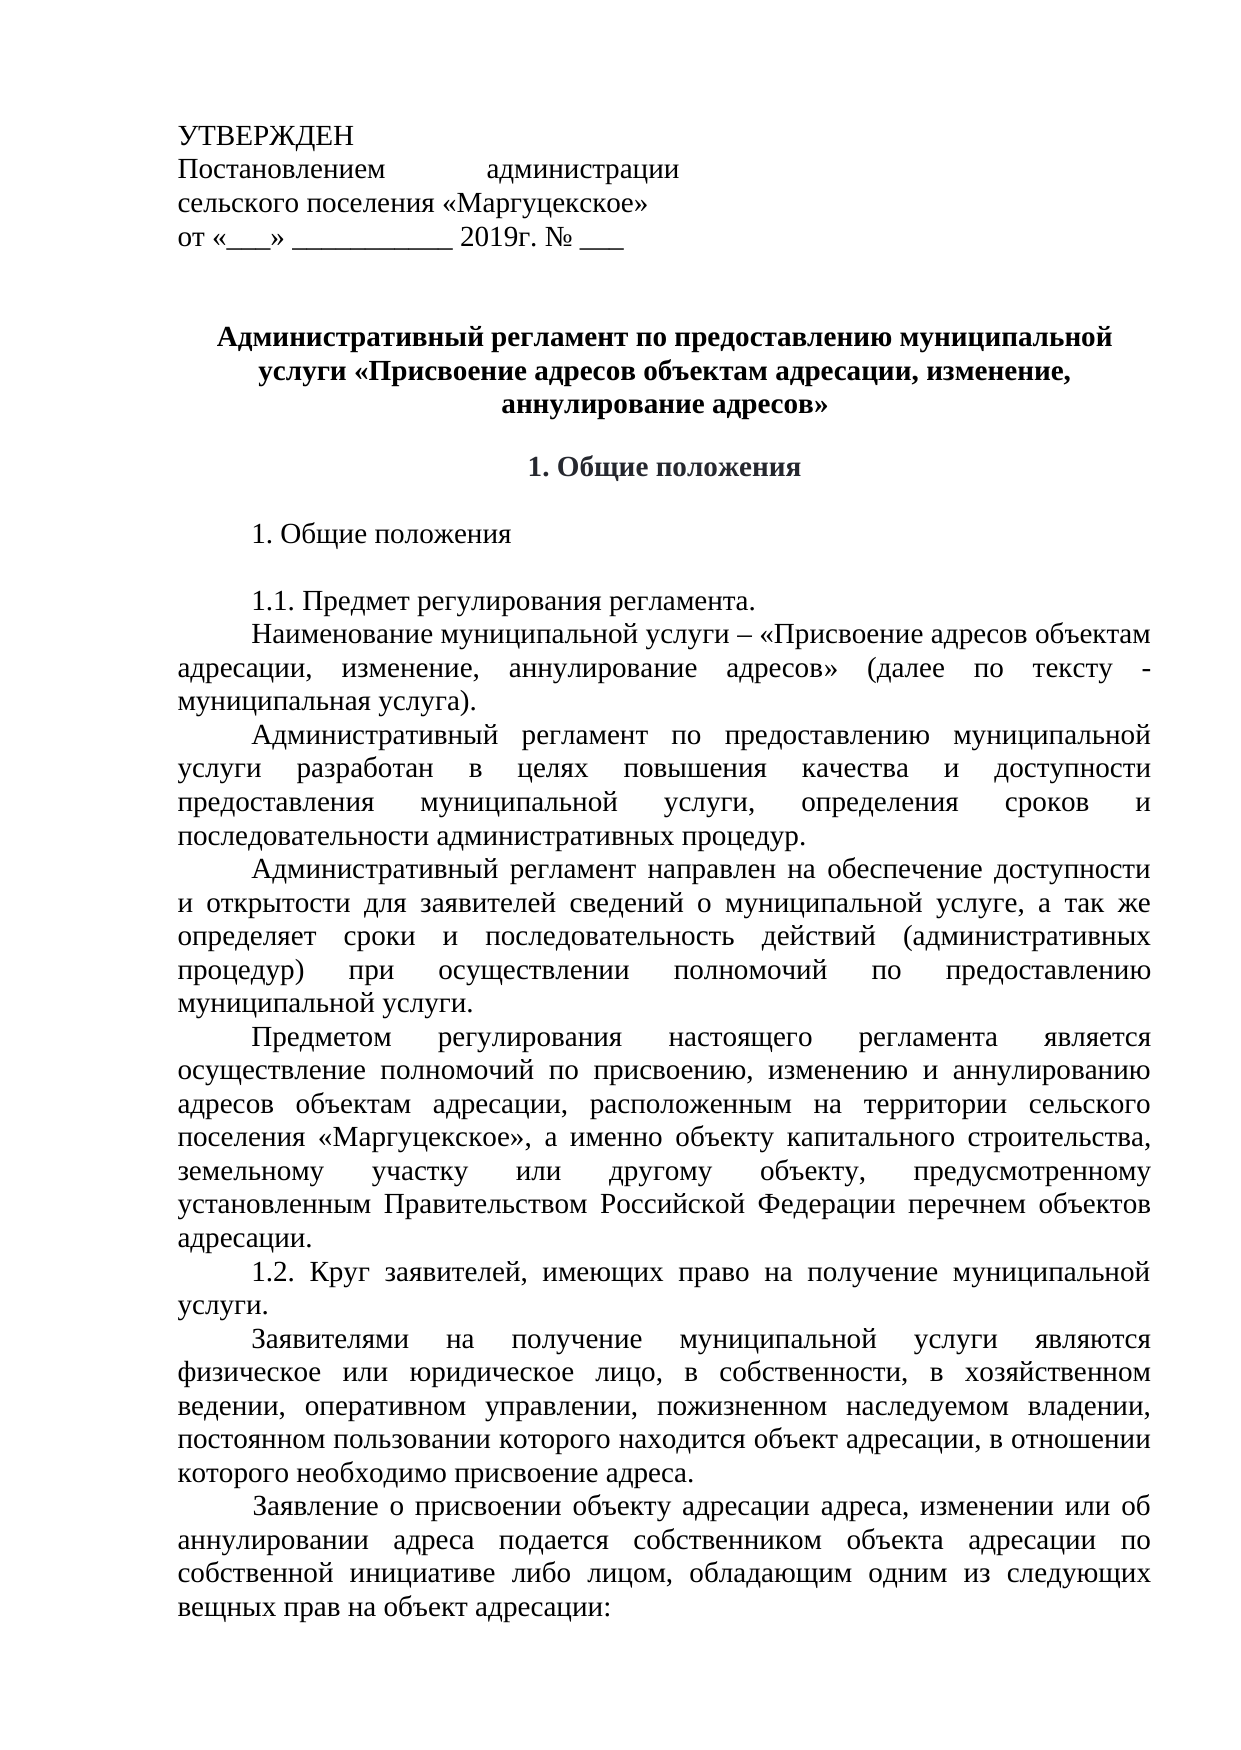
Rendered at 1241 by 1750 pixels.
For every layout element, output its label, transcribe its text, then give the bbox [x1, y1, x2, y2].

text от «___» ___________ 2019г. № ___ [177, 219, 679, 252]
text 1.1. Предмет регулирования регламента. [177, 583, 1152, 616]
text Наименование муниципальной услуги – «Присвоение адресов объектам адресации, изменение, аннулирование адресов» (далее по тексту - муниципальная услуга). [177, 616, 1152, 717]
subtitle Административный регламент по предоставлению муниципальной услуги «Присвоение адресов объектам адресации, изменение, аннулирование адресов» [177, 319, 1152, 420]
text Заявление о присвоении объекту адресации адреса, изменении или об аннулировании адреса подается собственником объекта адресации по собственной инициативе либо лицом, обладающим одним из следующих вещных прав на объект адресации: [177, 1488, 1152, 1623]
list 1. Общие положения [177, 516, 1152, 549]
text Административный регламент по предоставлению муниципальной услуги разработан в целях повышения качества и доступности предоставления муниципальной услуги, определения сроков и последовательности административных процедур. [177, 717, 1152, 851]
text Постановлением администрации сельского поселения «Маргуцекское» [177, 152, 679, 219]
text 1.2. Круг заявителей, имеющих право на получение муниципальной услуги. [177, 1254, 1152, 1321]
text Административный регламент направлен на обеспечение доступности и открытости для заявителей сведений о муниципальной услуге, а так же определяет сроки и последовательность действий (административных процедур) при осуществлении полномочий по предоставлению муниципальной услуги. [177, 851, 1152, 1019]
text УТВЕРЖДЕН [177, 118, 679, 152]
subtitle 1. Общие положения [177, 449, 1152, 482]
text Предметом регулирования настоящего регламента является осуществление полномочий по присвоению, изменению и аннулированию адресов объектам адресации, расположенным на территории сельского поселения «Маргуцекское», а именно объекту капитального строительства, земельному участку или другому объекту, предусмотренному установленным Правительством Российской Федерации перечнем объектов адресации. [177, 1019, 1152, 1254]
text Заявителями на получение муниципальной услуги являются физическое или юридическое лицо, в собственности, в хозяйственном ведении, оперативном управлении, пожизненном наследуемом владении, постоянном пользовании которого находится объект адресации, в отношении которого необходимо присвоение адреса. [177, 1321, 1152, 1488]
